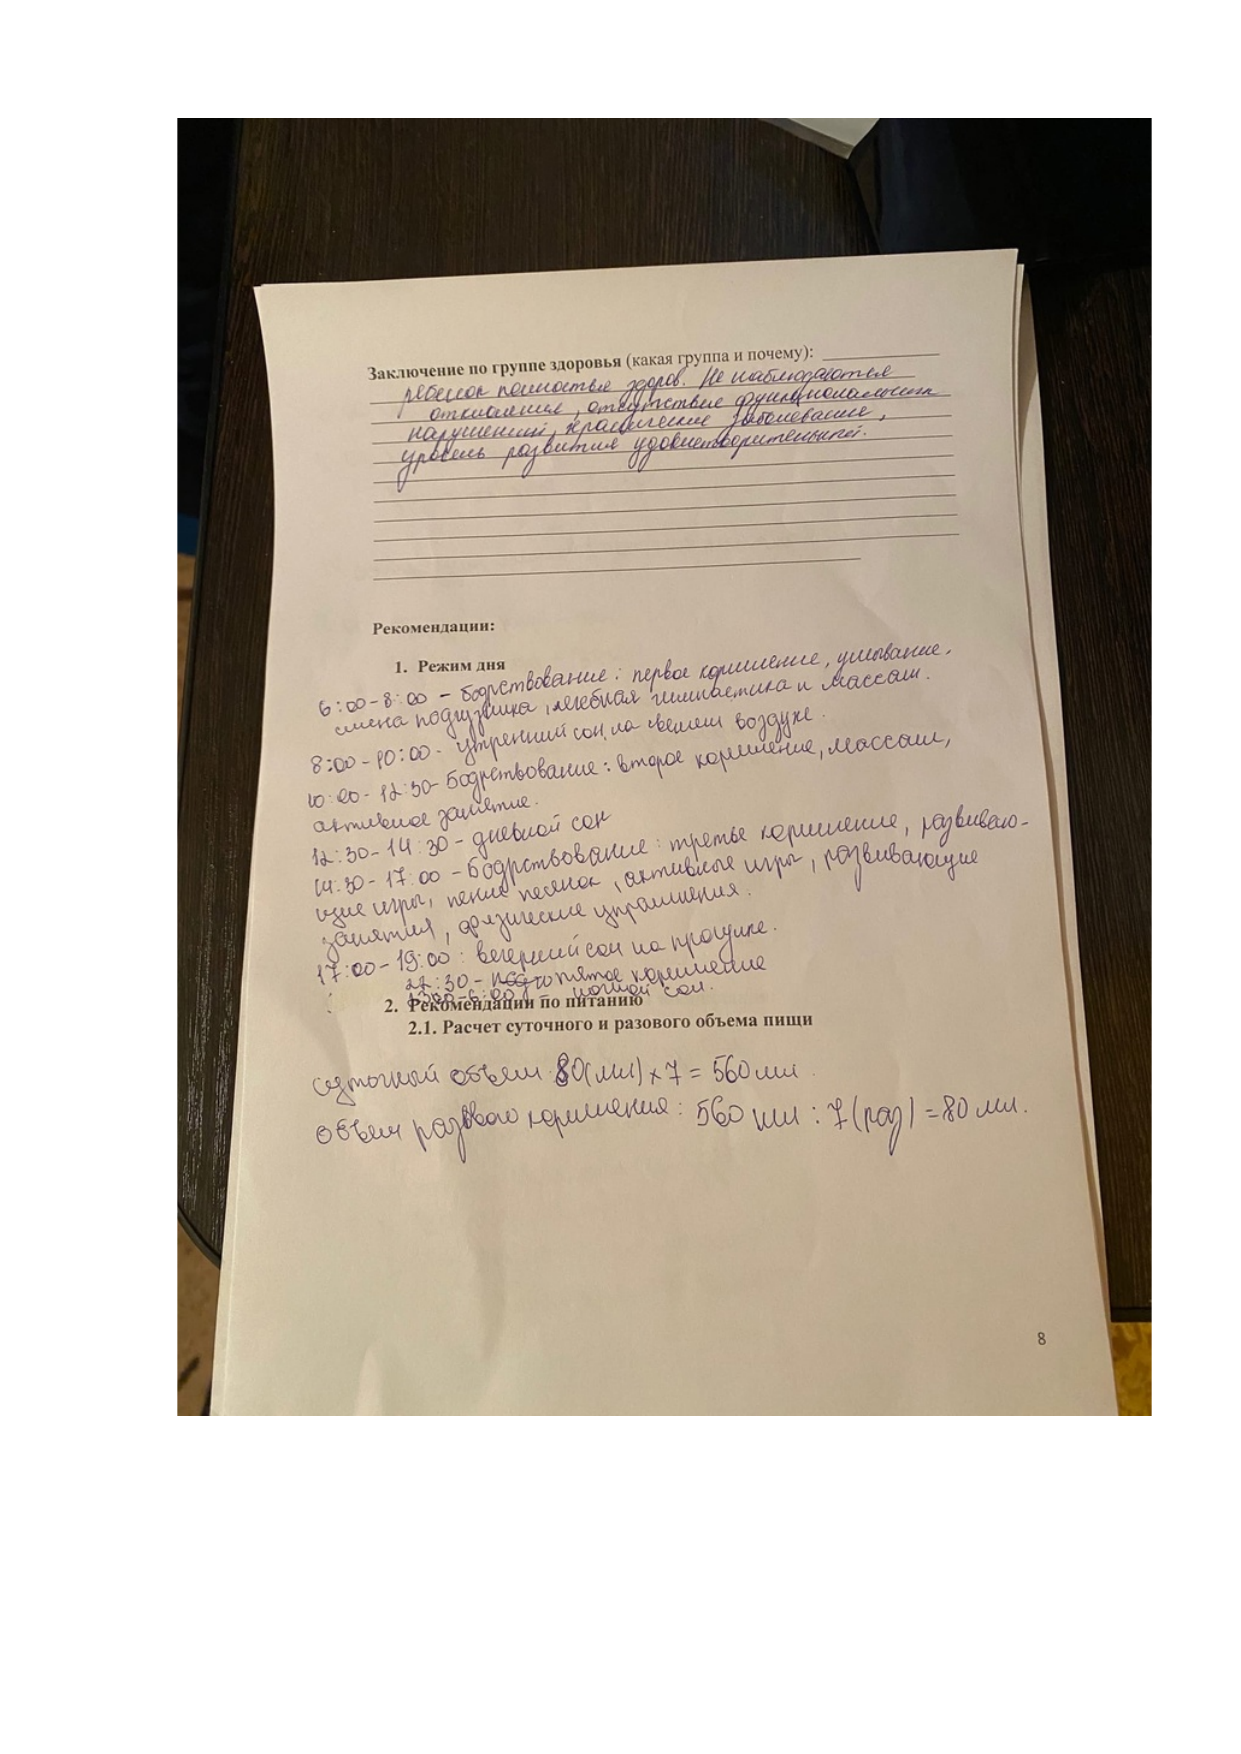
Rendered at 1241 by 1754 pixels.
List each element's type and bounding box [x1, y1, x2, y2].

picture [177, 118, 1152, 1416]
